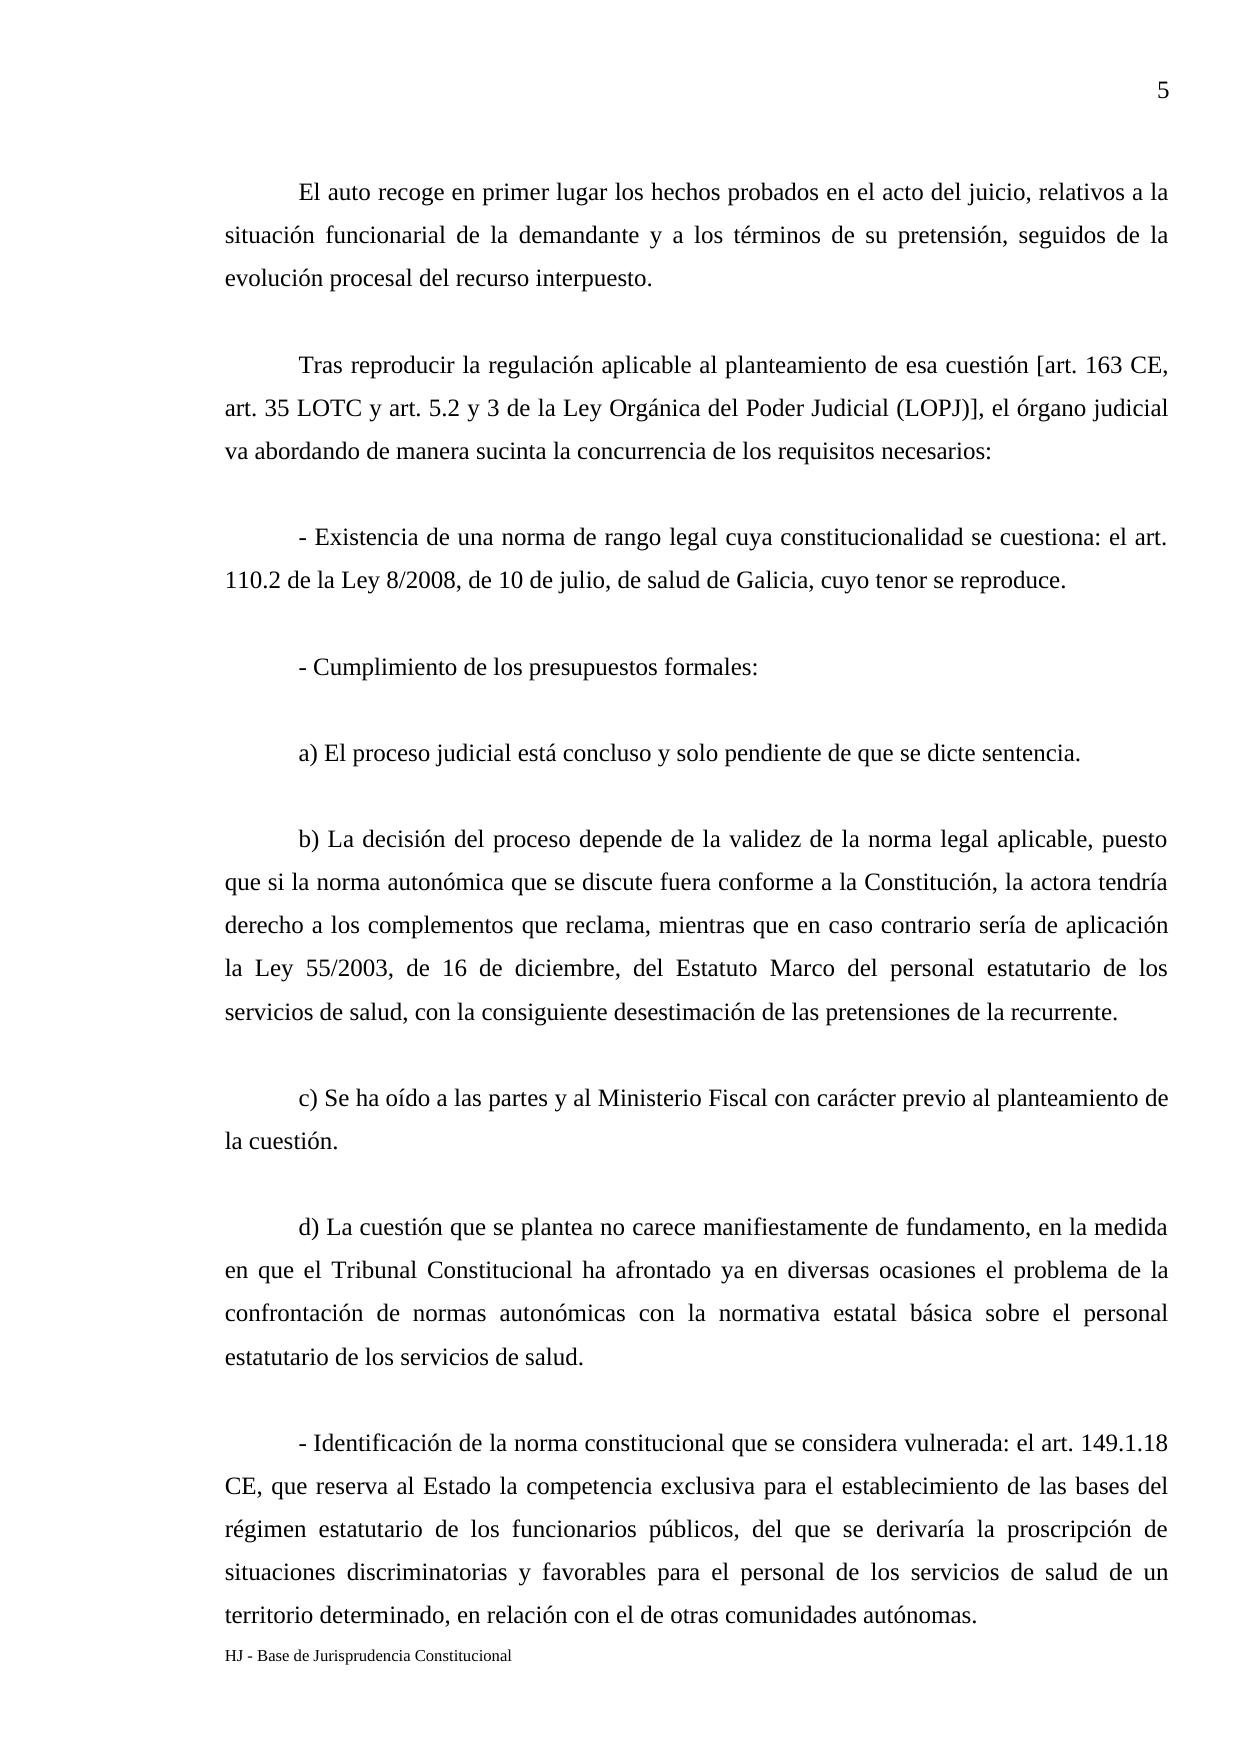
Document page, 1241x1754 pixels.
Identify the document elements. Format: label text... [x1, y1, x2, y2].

text d) La cuestión que se plantea no carece manifiestamente de fundamento, en la medida en que el Tribunal Constitucional ha afrontado ya en diversas ocasiones el problema de la confrontación de normas autonómicas con la normativa estatal básica sobre el personal estatutario de los servicios de salud. [224, 1212, 1169, 1370]
text - Cumplimiento de los presupuestos formales: [224, 652, 1169, 680]
text a) El proceso judicial está concluso y solo pendiente de que se dicte sentencia. [224, 738, 1169, 767]
text - Identificación de la norma constitucional que se considera vulnerada: el art. 149.1.18 CE, que reserva al Estado la competencia exclusiva para el establecimiento de las bases del régimen estatutario de los funcionarios públicos, del que se derivaría la proscripción de situaciones discriminatorias y favorables para el personal de los servicios de salud de un territorio determinado, en relación con el de otras comunidades autónomas. [224, 1428, 1169, 1629]
text b) La decisión del proceso depende de la validez de la norma legal aplicable, puesto que si la norma autonómica que se discute fuera conforme a la Constitución, la actora tendría derecho a los complementos que reclama, mientras que en caso contrario sería de aplicación la Ley 55/2003, de 16 de diciembre, del Estatuto Marco del personal estatutario de los servicios de salud, con la consiguiente desestimación de las pretensiones de la recurrente. [224, 824, 1169, 1025]
text - Existencia de una norma de rango legal cuya constitucionalidad se cuestiona: el art. 110.2 de la Ley 8/2008, de 10 de julio, de salud de Galicia, cuyo tenor se reproduce. [224, 522, 1169, 594]
text El auto recoge en primer lugar los hechos probados en el acto del juicio, relativos a la situación funcionarial de la demandante y a los términos de su pretensión, seguidos de la evolución procesal del recurso interpuesto. [224, 177, 1169, 292]
text c) Se ha oído a las partes y al Ministerio Fiscal con carácter previo al planteamiento de la cuestión. [224, 1083, 1169, 1155]
text Tras reproducir la regulación aplicable al planteamiento de esa cuestión [art. 163 CE, art. 35 LOTC y art. 5.2 y 3 de la Ley Orgánica del Poder Judicial (LOPJ)], el órgano judicial va abordando de manera sucinta la concurrencia de los requisitos necesarios: [224, 350, 1169, 465]
